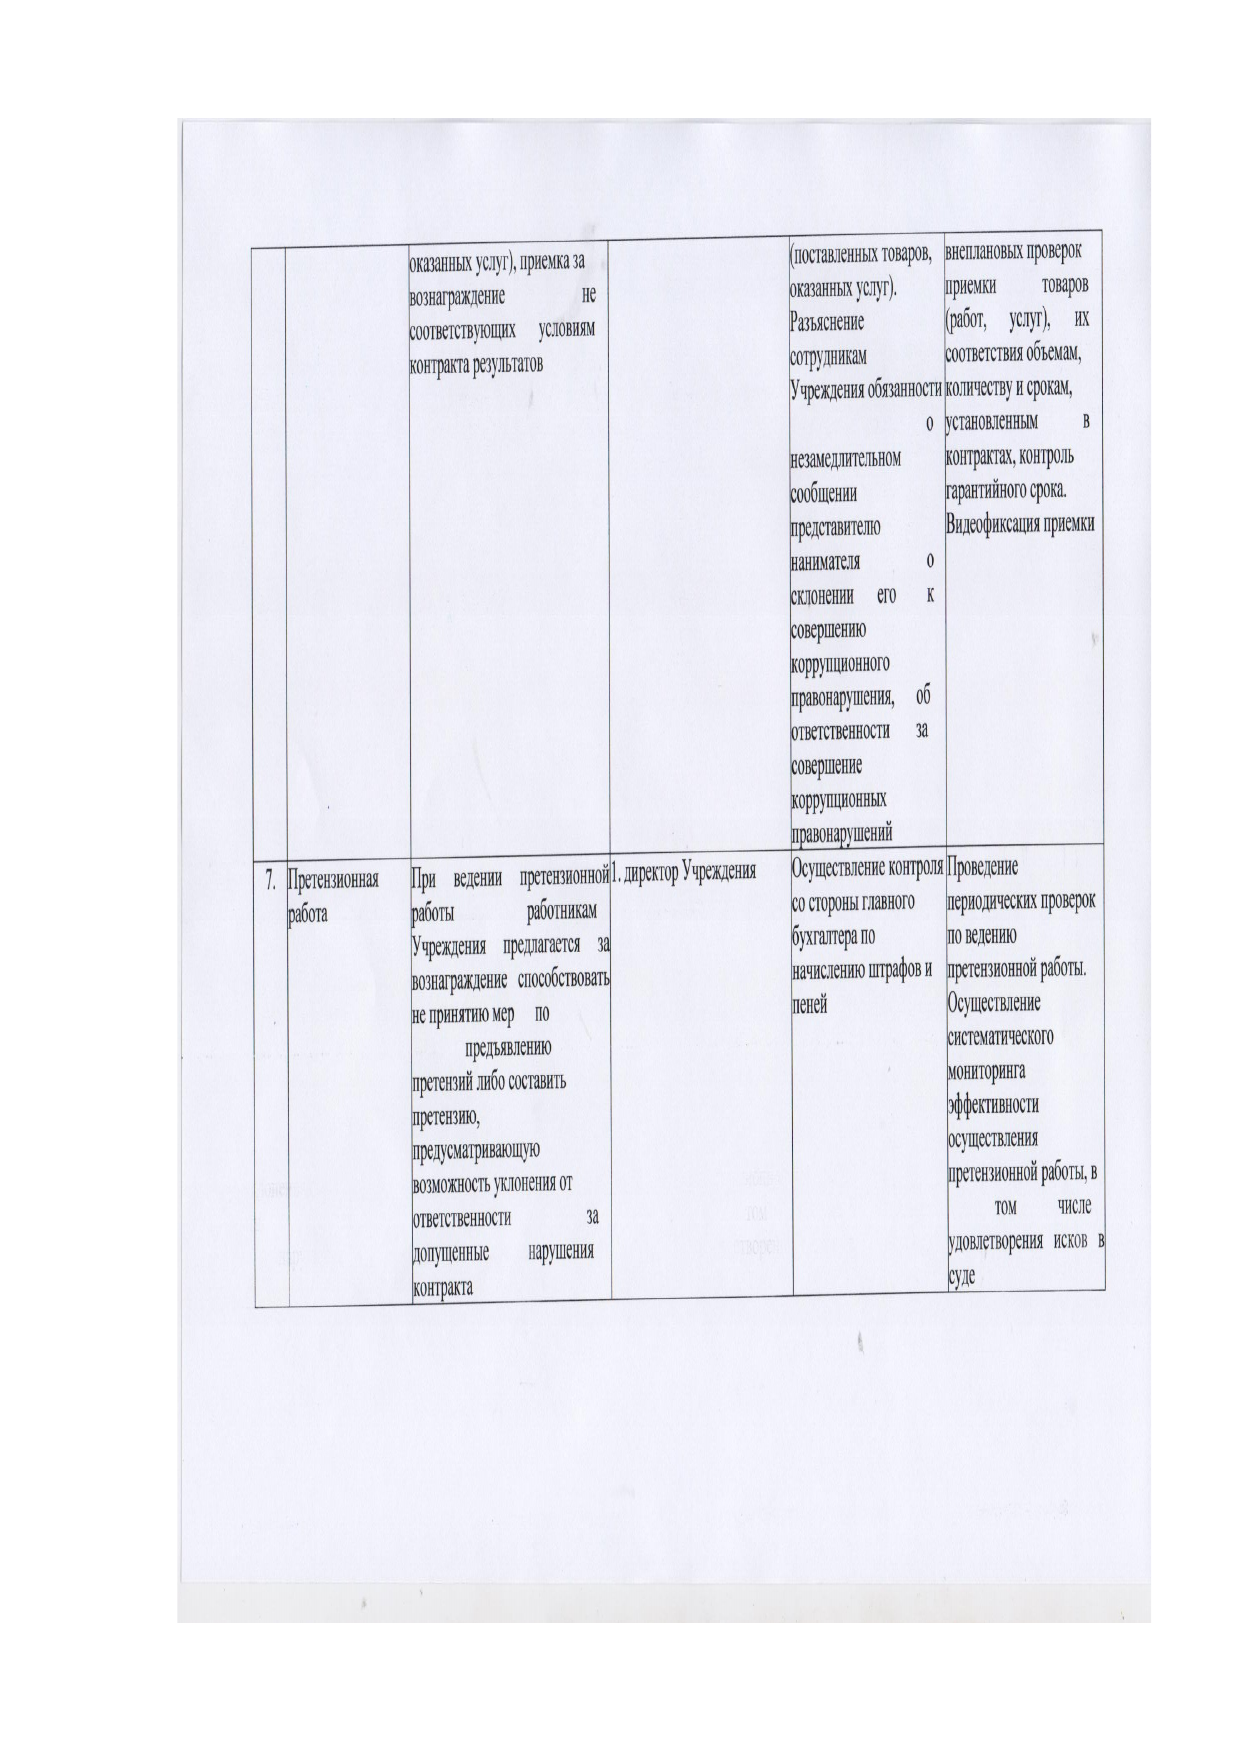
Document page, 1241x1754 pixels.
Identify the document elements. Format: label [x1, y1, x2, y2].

picture [177, 118, 1152, 1623]
